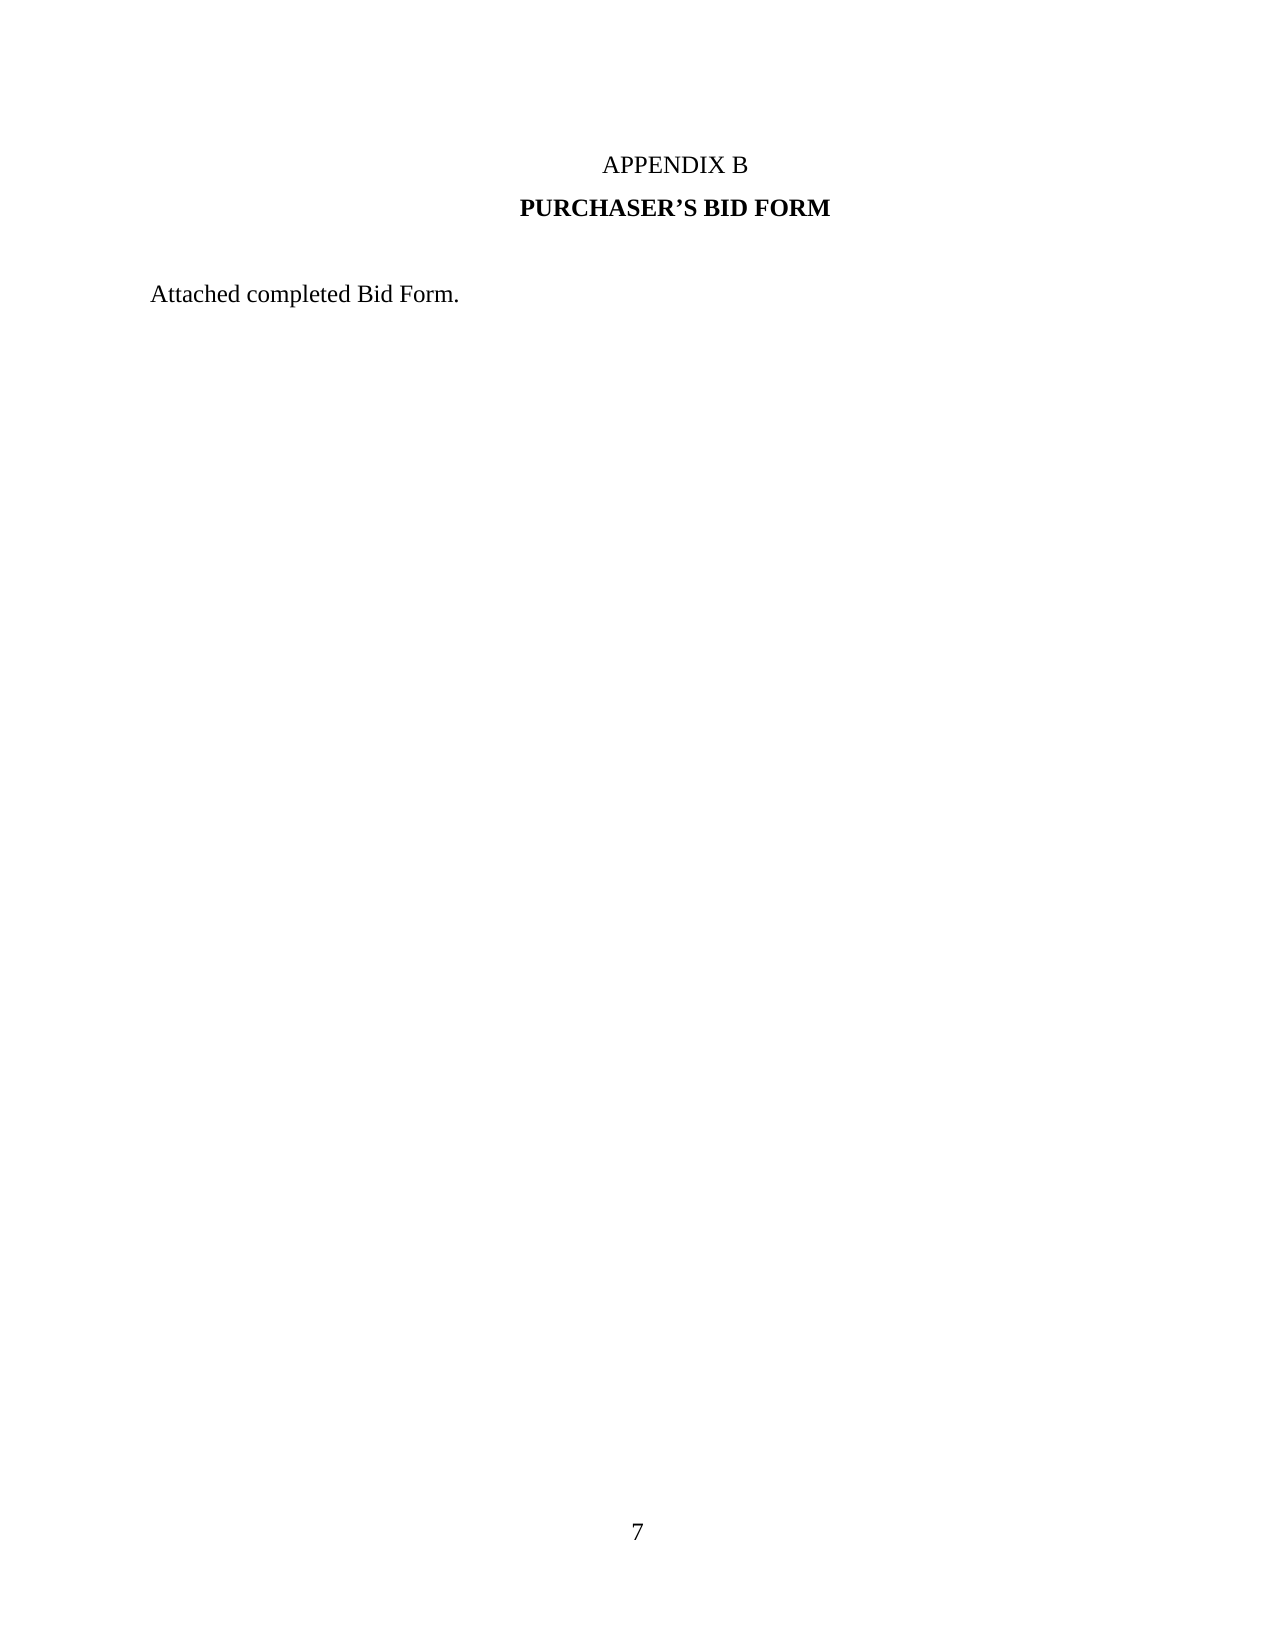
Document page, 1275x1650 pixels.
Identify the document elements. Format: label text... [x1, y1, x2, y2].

text Attached completed Bid Form. [150, 279, 1125, 308]
text PURCHASER’S BID FORM [150, 193, 1125, 222]
text APPENDIX B [150, 150, 1125, 179]
